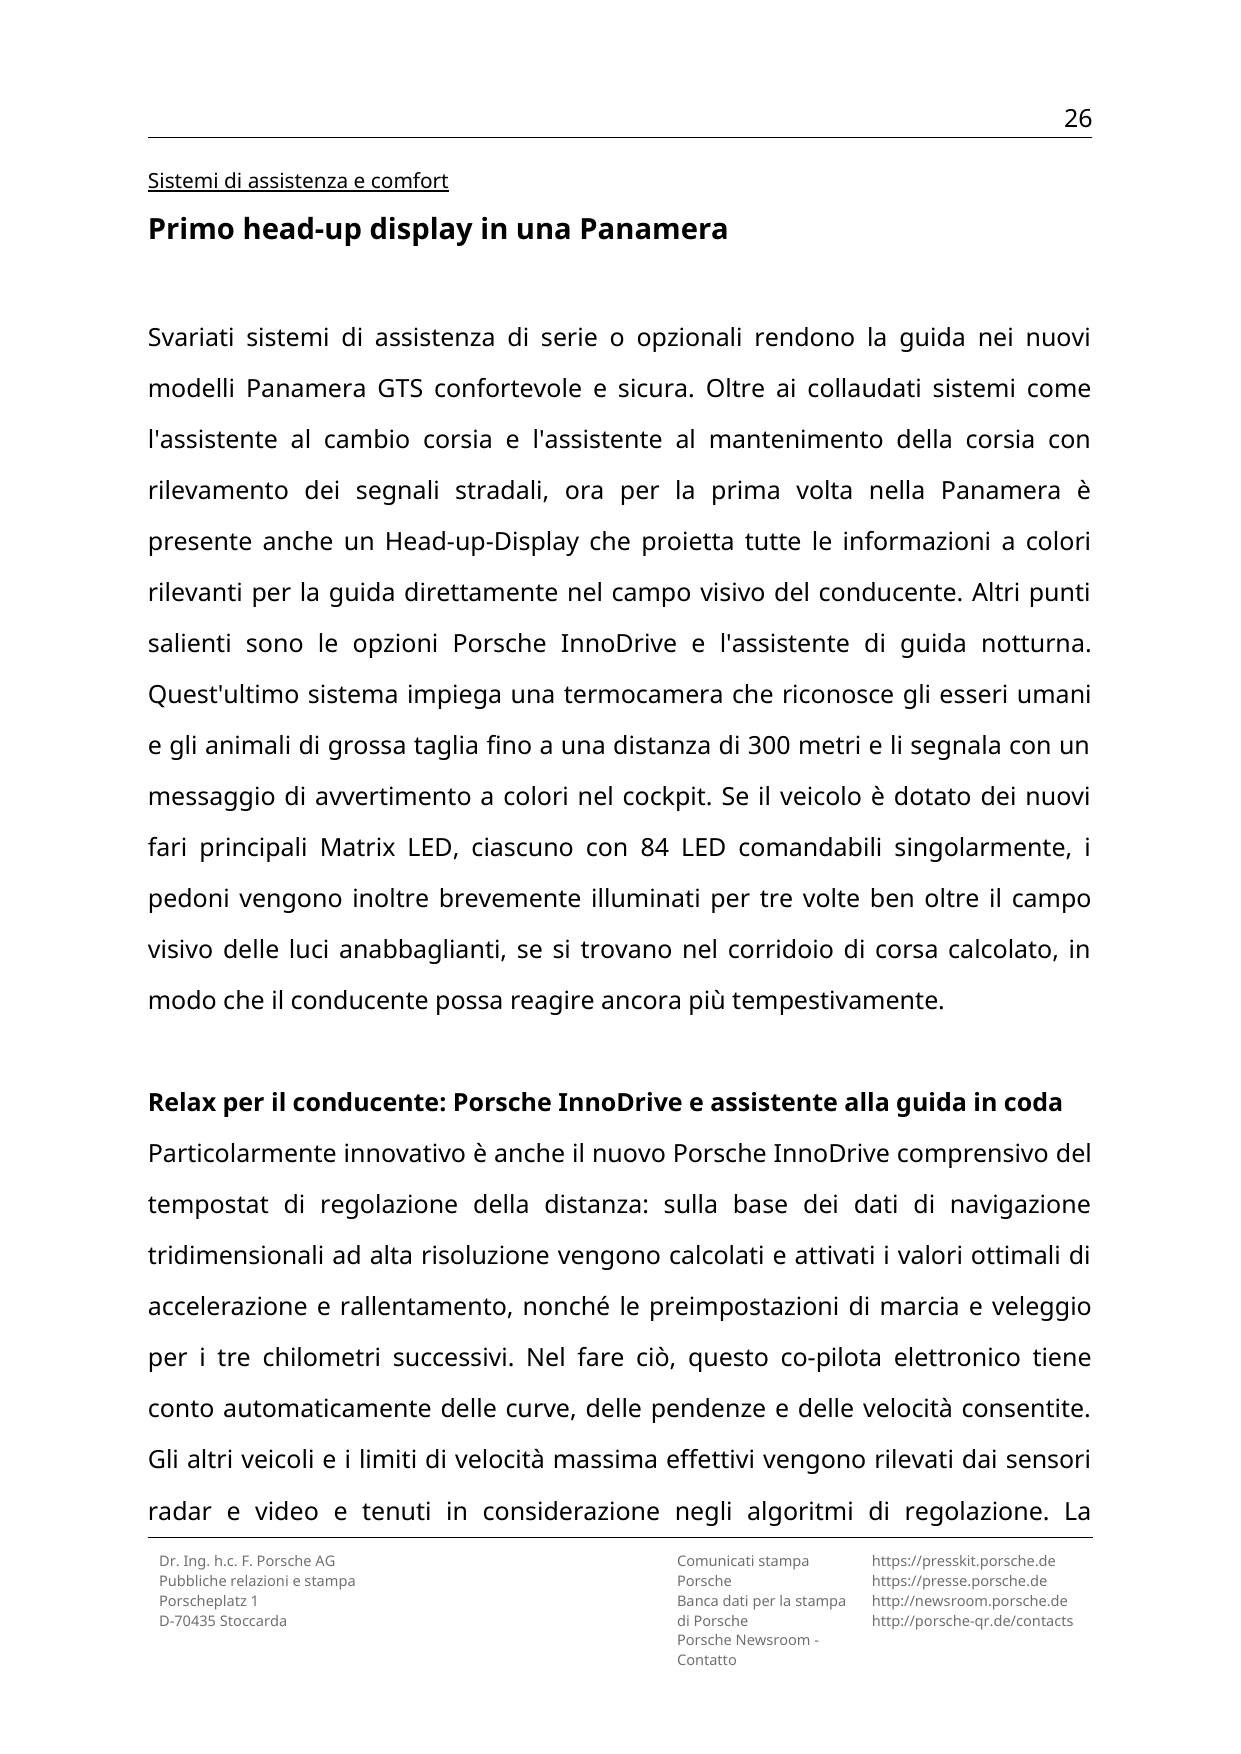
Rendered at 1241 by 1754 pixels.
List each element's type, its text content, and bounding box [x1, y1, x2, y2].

text Sistemi di assistenza e comfort [148, 166, 1092, 194]
text Svariati sistemi di assistenza di serie o opzionali rendono la guida nei nuovi modelli Panamera GTS confortevole e sicura. Oltre ai collaudati sistemi come l'assistente al cambio corsia e l'assistente al mantenimento della corsia con rilevamento dei segnali stradali, ora per la prima volta nella Panamera è presente anche un Head-up-Display che proietta tutte le informazioni a colori rilevanti per la guida direttamente nel campo visivo del conducente. Altri punti salienti sono le opzioni Porsche InnoDrive e l'assistente di guida notturna. Quest'ultimo sistema impiega una termocamera che riconosce gli esseri umani e gli animali di grossa taglia fino a una distanza di 300 metri e li segnala con un messaggio di avvertimento a colori nel cockpit. Se il veicolo è dotato dei nuovi fari principali Matrix LED, ciascuno con 84 LED comandabili singolarmente, i pedoni vengono inoltre brevemente illuminati per tre volte ben oltre il campo visivo delle luci anabbaglianti, se si trovano nel corridoio di corsa calcolato, in modo che il conducente possa reagire ancora più tempestivamente. [148, 319, 1092, 1017]
text Relax per il conducente: Porsche InnoDrive e assistente alla guida in coda [148, 1085, 1092, 1119]
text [148, 1136, 1092, 1527]
text Primo head-up display in una Panamera [148, 209, 1092, 248]
